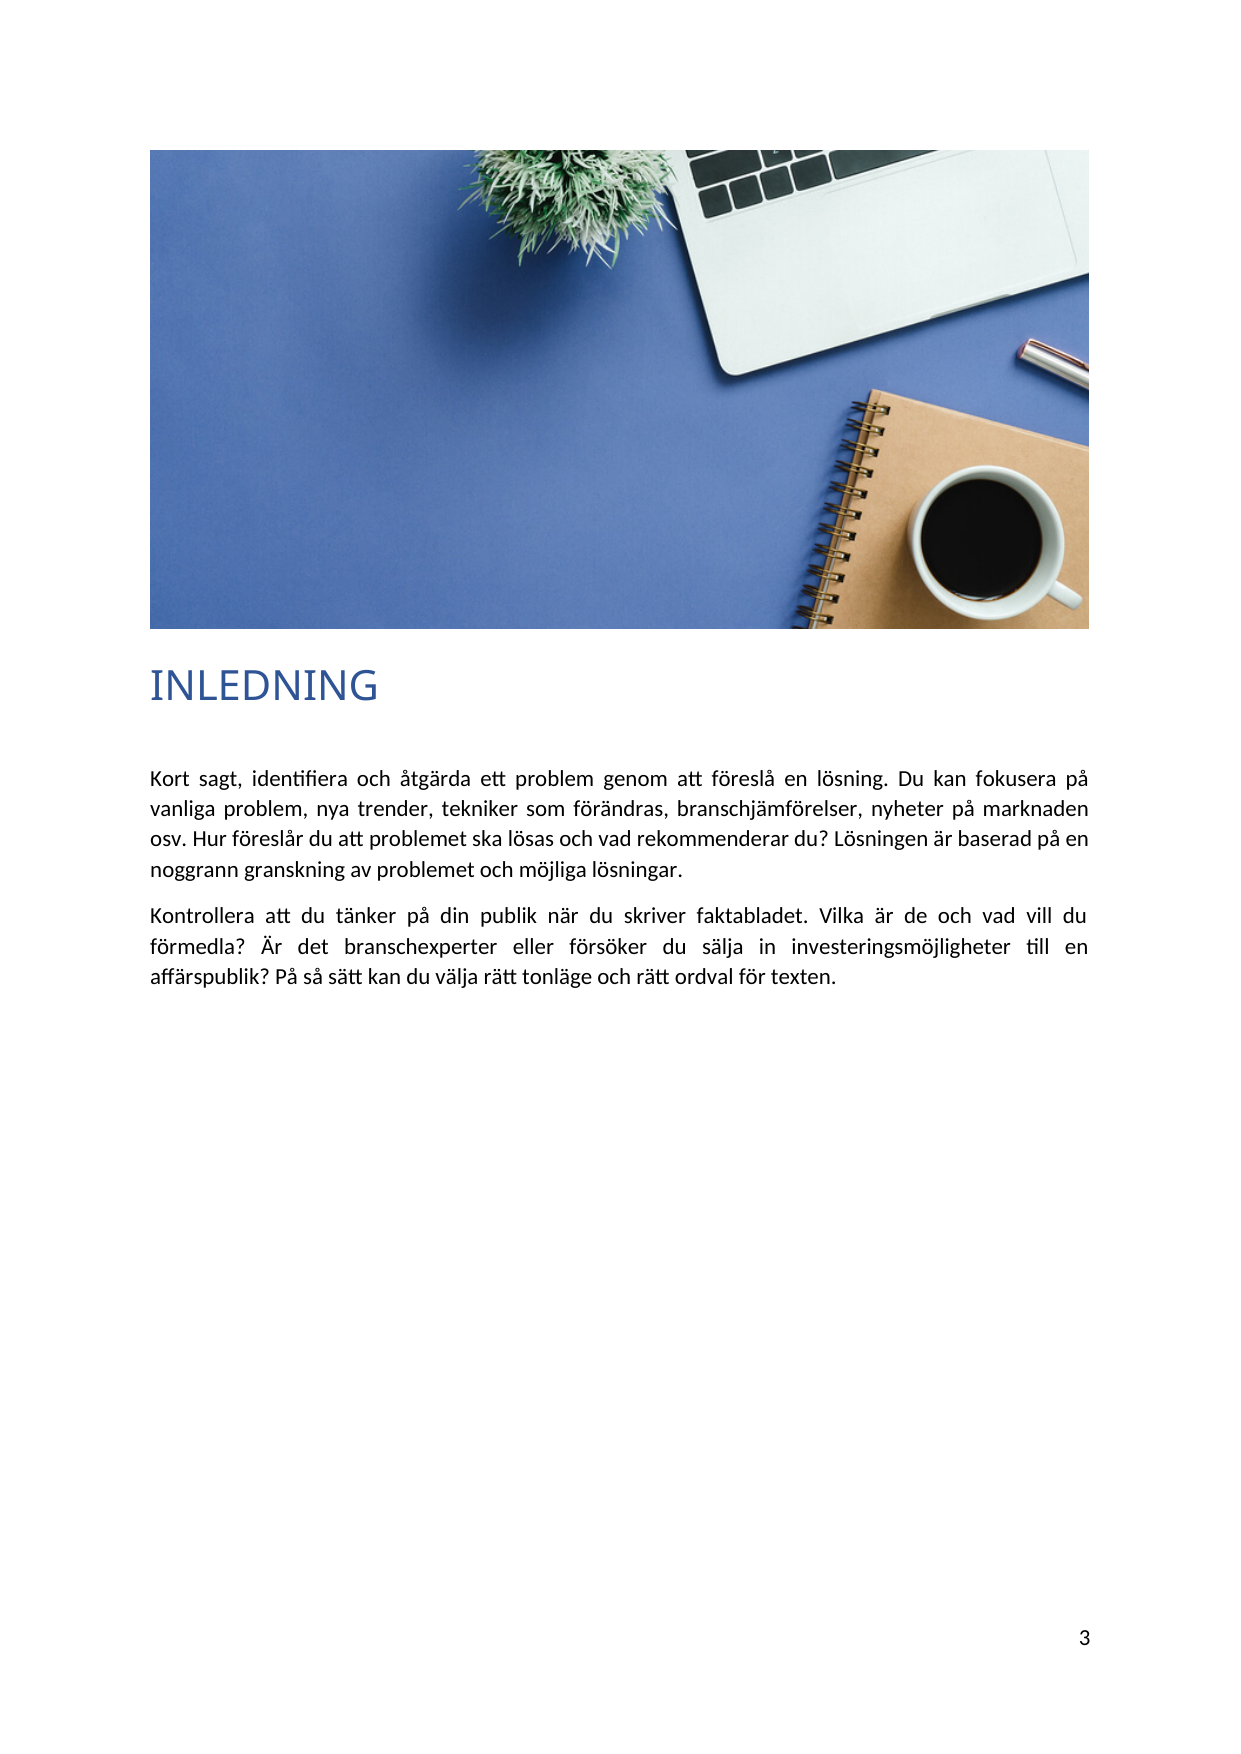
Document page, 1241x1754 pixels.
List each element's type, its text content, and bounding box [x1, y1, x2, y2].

text Kort sagt, identifiera och åtgärda ett problem genom att föreslå en lösning. Du kan fokusera på vanliga problem, nya trender, tekniker som förändras, branschjämförelser, nyheter på marknaden osv. Hur föreslår du att problemet ska lösas och vad rekommenderar du? Lösningen är baserad på en noggrann granskning av problemet och möjliga lösningar. [150, 764, 1090, 883]
subtitle INLEDNING [150, 656, 1090, 713]
text Kontrollera att du tänker på din publik när du skriver faktabladet. Vilka är de och vad vill du förmedla? Är det branschexperter eller försöker du sälja in investeringsmöjligheter till en affärspublik? På så sätt kan du välja rätt tonläge och rätt ordval för texten. [150, 902, 1090, 990]
picture [150, 150, 1089, 629]
